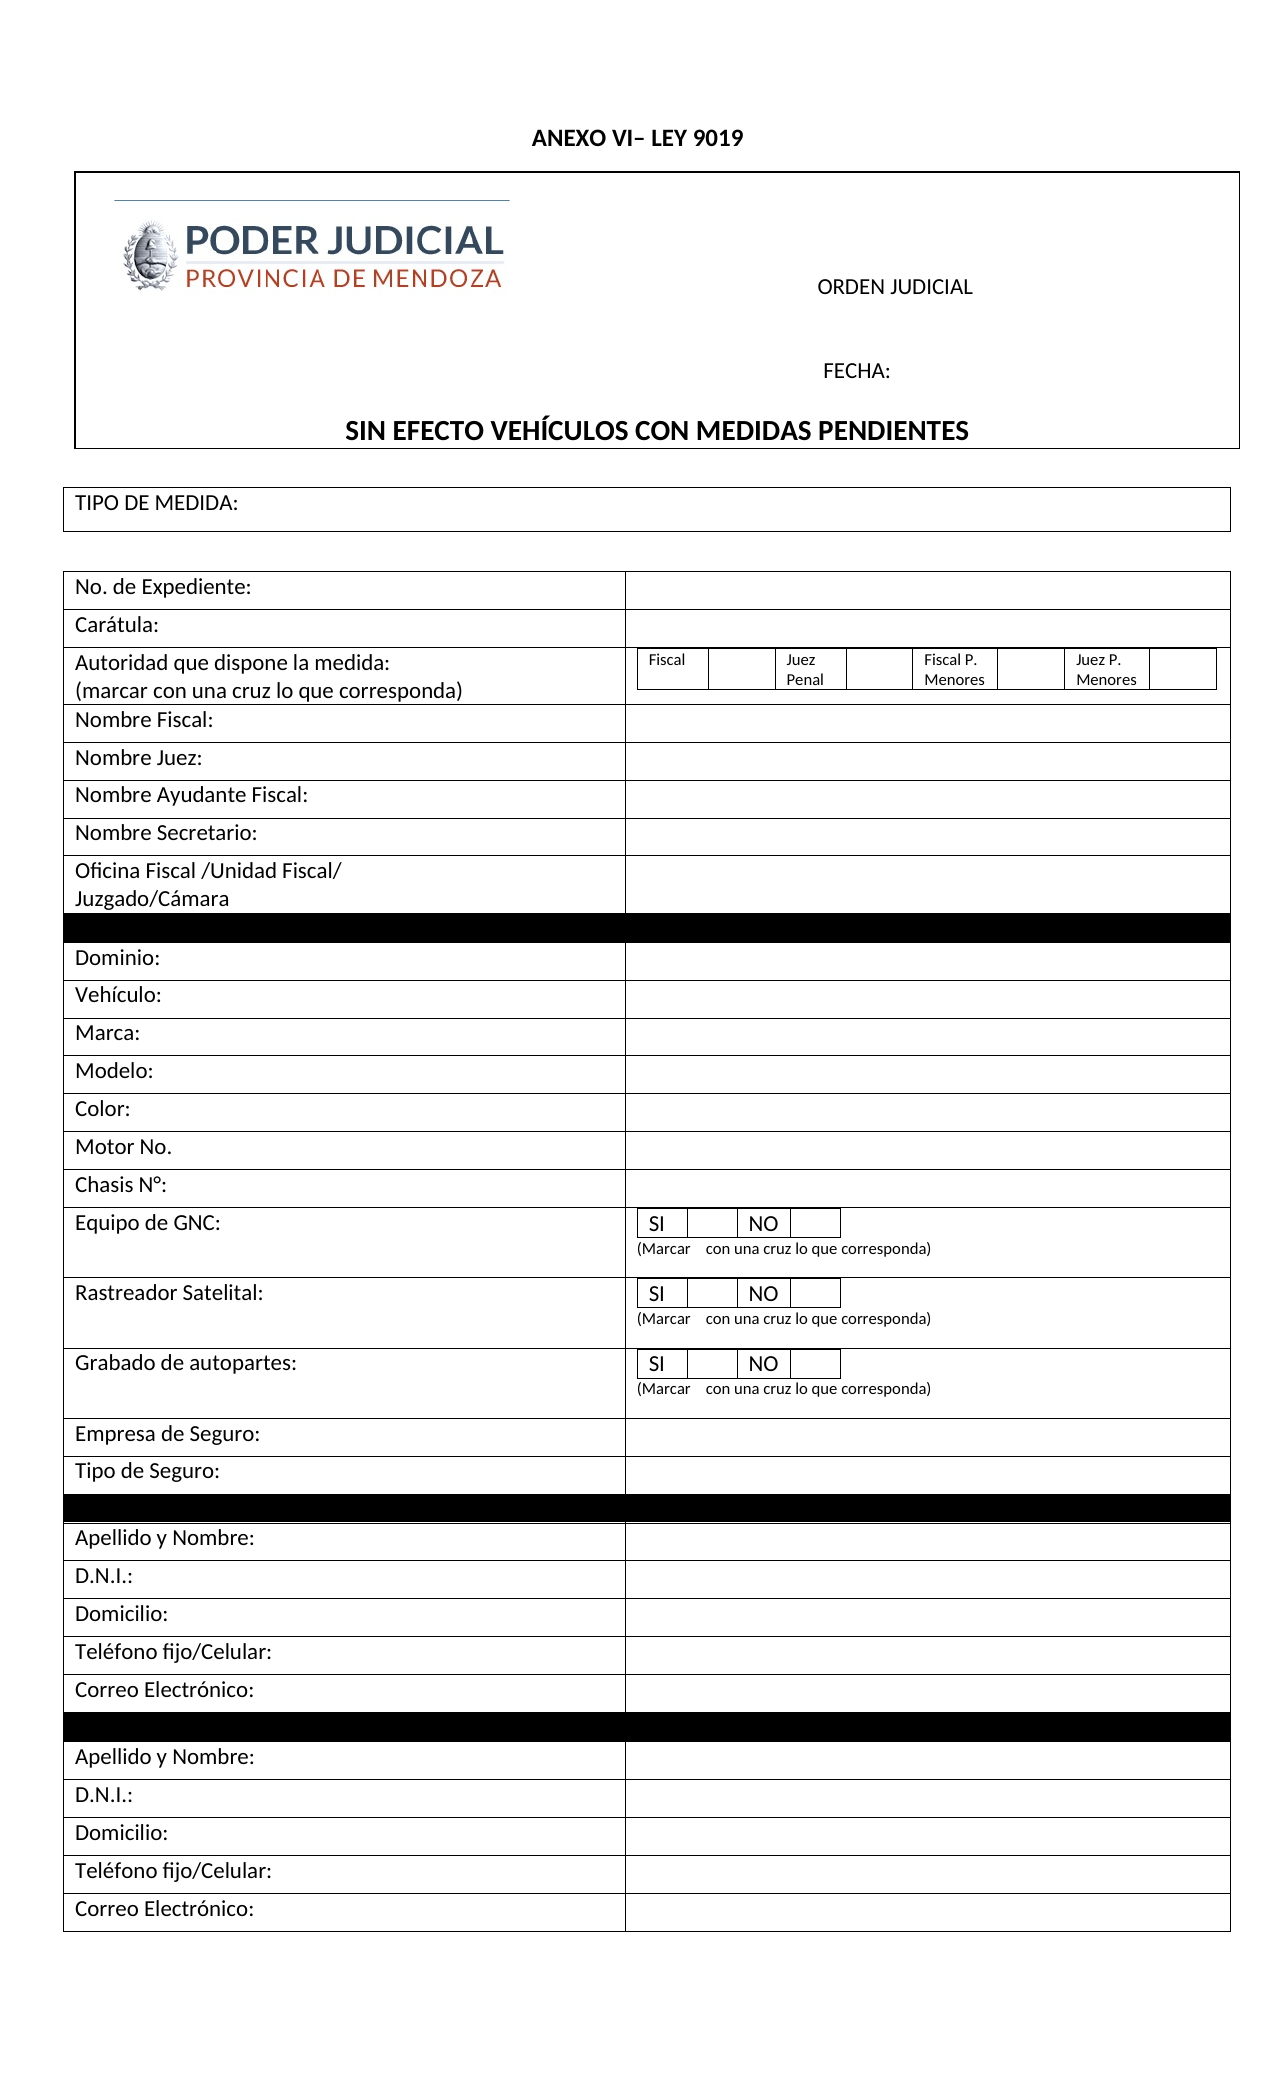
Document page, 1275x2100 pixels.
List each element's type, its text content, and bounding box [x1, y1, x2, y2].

table_cell [626, 1856, 1230, 1893]
table_cell [626, 781, 1230, 817]
table_cell [626, 856, 1230, 912]
table_cell Nombre Fiscal: [64, 705, 625, 742]
table_cell [626, 1094, 1230, 1131]
table_cell Teléfono fijo/Celular: [64, 1637, 625, 1674]
table_cell [626, 705, 1230, 742]
table_cell [626, 1170, 1230, 1207]
table_cell [626, 981, 1230, 1017]
table_cell [626, 1019, 1230, 1055]
table_cell [626, 914, 1230, 942]
table_cell (Marcar con una cruz lo que corresponda) [626, 1349, 1230, 1418]
table_cell [64, 1713, 625, 1741]
table_cell Autoridad que dispone la medida: (marcar con una cruz lo que corresponda) [64, 648, 625, 704]
table_header ORDEN JUDICIAL FECHA: SIN EFECTO VEHÍCULOS CON MEDIDAS PENDIENTES [76, 173, 1239, 448]
table_cell Motor No. [64, 1132, 625, 1169]
table_cell Vehículo: [64, 981, 625, 1017]
table_cell [626, 1495, 1230, 1522]
table_cell [626, 1524, 1230, 1560]
table_header No. de Expediente: [64, 572, 625, 609]
table_cell Color: [64, 1094, 625, 1131]
table_cell (Marcar con una cruz lo que corresponda) [626, 1208, 1230, 1277]
table_cell [64, 914, 625, 942]
table_cell [626, 819, 1230, 855]
table_header TIPO DE MEDIDA: [64, 488, 1230, 531]
table_cell [626, 1419, 1230, 1456]
table_cell [626, 1894, 1230, 1931]
table_cell Empresa de Seguro: [64, 1419, 625, 1456]
table_cell Apellido y Nombre: [64, 1742, 625, 1779]
table_cell [626, 943, 1230, 979]
table_cell (Marcar con una cruz lo que corresponda) [626, 1278, 1230, 1347]
table_cell [626, 648, 1230, 704]
table_cell D.N.I.: [64, 1561, 625, 1598]
table_cell [626, 1056, 1230, 1093]
table_cell [626, 1599, 1230, 1636]
table_cell Teléfono fijo/Celular: [64, 1856, 625, 1893]
table_cell Oficina Fiscal /Unidad Fiscal/ Juzgado/Cámara [64, 856, 625, 912]
picture [114, 200, 510, 295]
table_cell Carátula: [64, 610, 625, 647]
table_cell Nombre Juez: [64, 743, 625, 779]
table_cell Dominio: [64, 943, 625, 979]
text ANEXO VI– LEY 9019 [75, 122, 1200, 152]
table_cell Domicilio: [64, 1818, 625, 1855]
table_cell [626, 1457, 1230, 1493]
table_cell [626, 1132, 1230, 1169]
table_cell Marca: [64, 1019, 625, 1055]
table_cell Equipo de GNC: [64, 1208, 625, 1277]
table_cell [626, 1713, 1230, 1741]
table_cell Apellido y Nombre: [64, 1524, 625, 1560]
table_cell [626, 1561, 1230, 1598]
table_cell [626, 1780, 1230, 1817]
table_cell [626, 1637, 1230, 1674]
table_cell [626, 1818, 1230, 1855]
table_cell Grabado de autopartes: [64, 1349, 625, 1418]
table_cell [626, 1675, 1230, 1712]
table_cell [626, 1742, 1230, 1779]
table_cell Chasis N°: [64, 1170, 625, 1207]
table_header [626, 572, 1230, 609]
table_cell Domicilio: [64, 1599, 625, 1636]
table_cell Modelo: [64, 1056, 625, 1093]
table_cell Rastreador Satelital: [64, 1278, 625, 1347]
table_cell D.N.I.: [64, 1780, 625, 1817]
table_cell [64, 1495, 625, 1522]
table_cell Correo Electrónico: [64, 1675, 625, 1712]
table_cell Nombre Ayudante Fiscal: [64, 781, 625, 817]
table_cell [626, 610, 1230, 647]
table_cell Correo Electrónico: [64, 1894, 625, 1931]
table_cell Nombre Secretario: [64, 819, 625, 855]
table_cell Tipo de Seguro: [64, 1457, 625, 1493]
table_cell [626, 743, 1230, 779]
